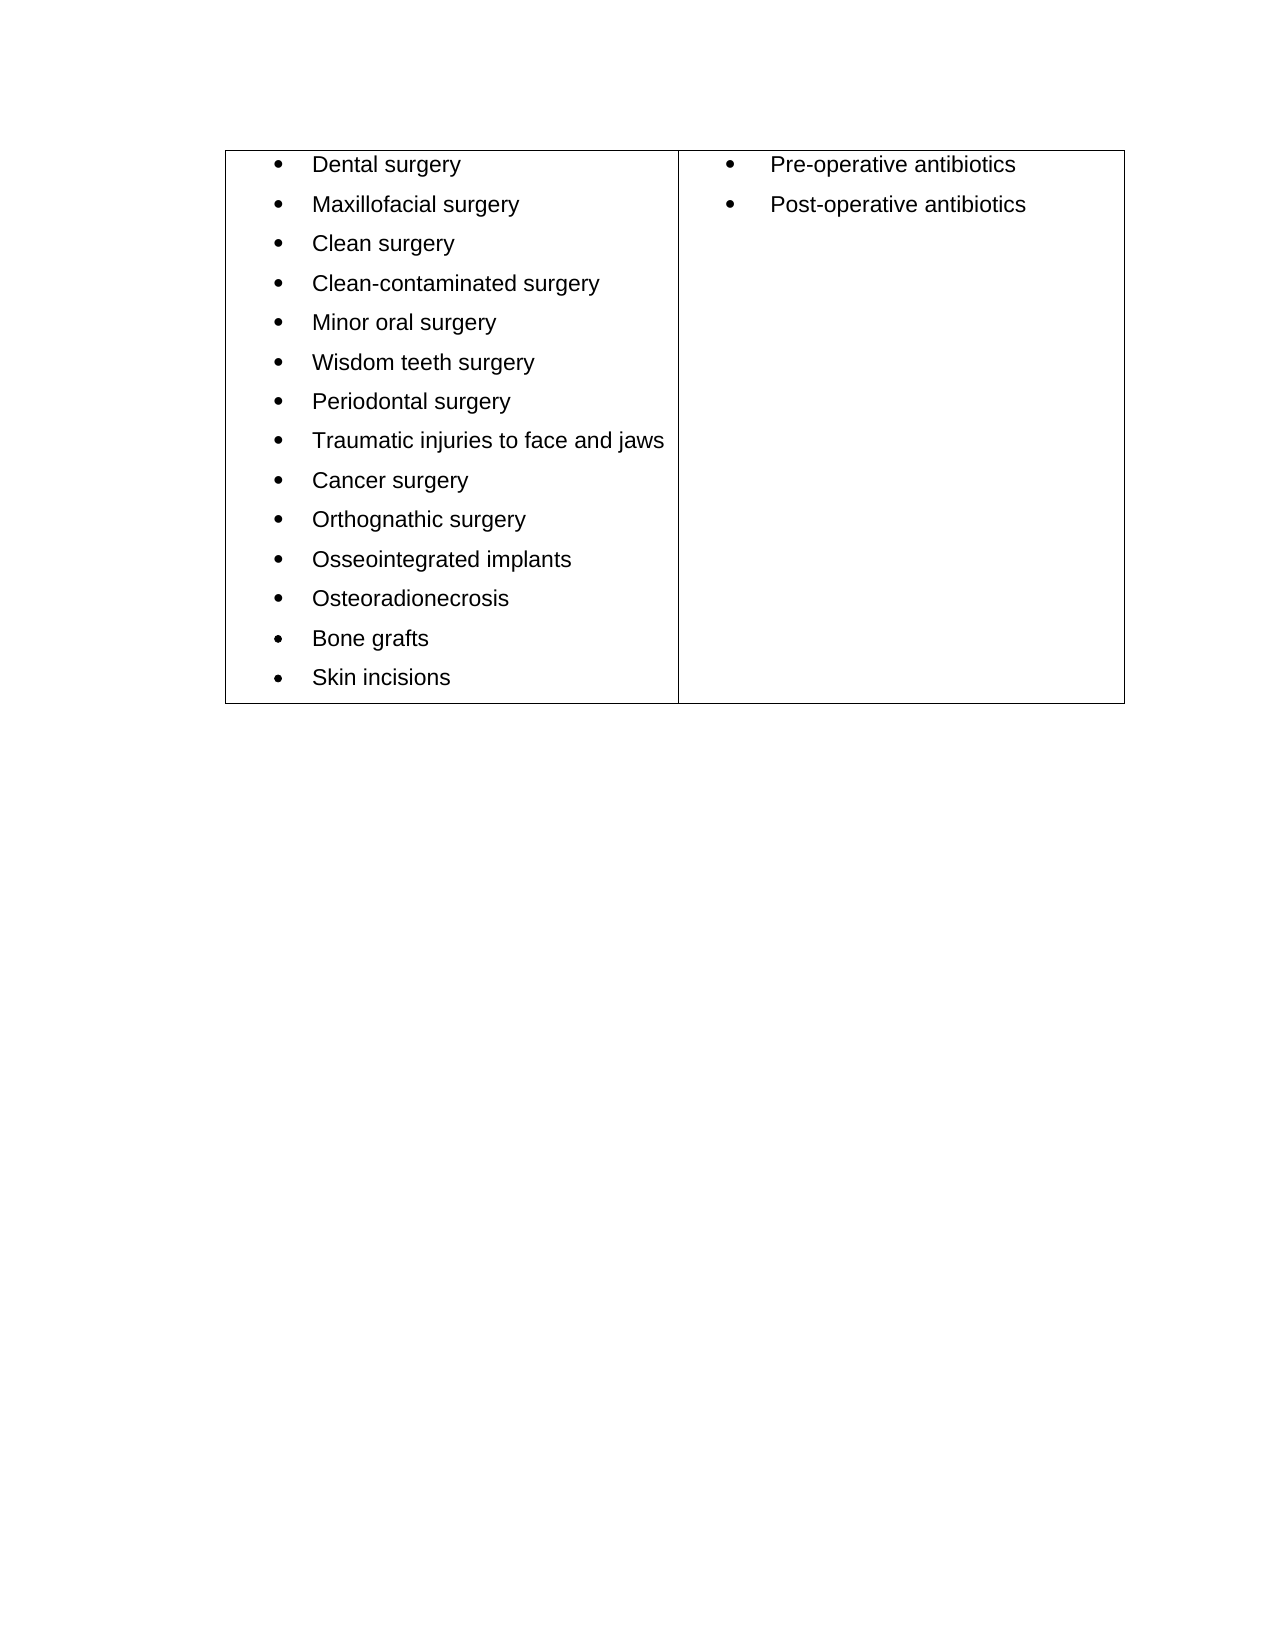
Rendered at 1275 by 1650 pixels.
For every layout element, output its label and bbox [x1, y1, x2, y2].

table_header [679, 151, 1124, 703]
table_header [226, 151, 678, 703]
